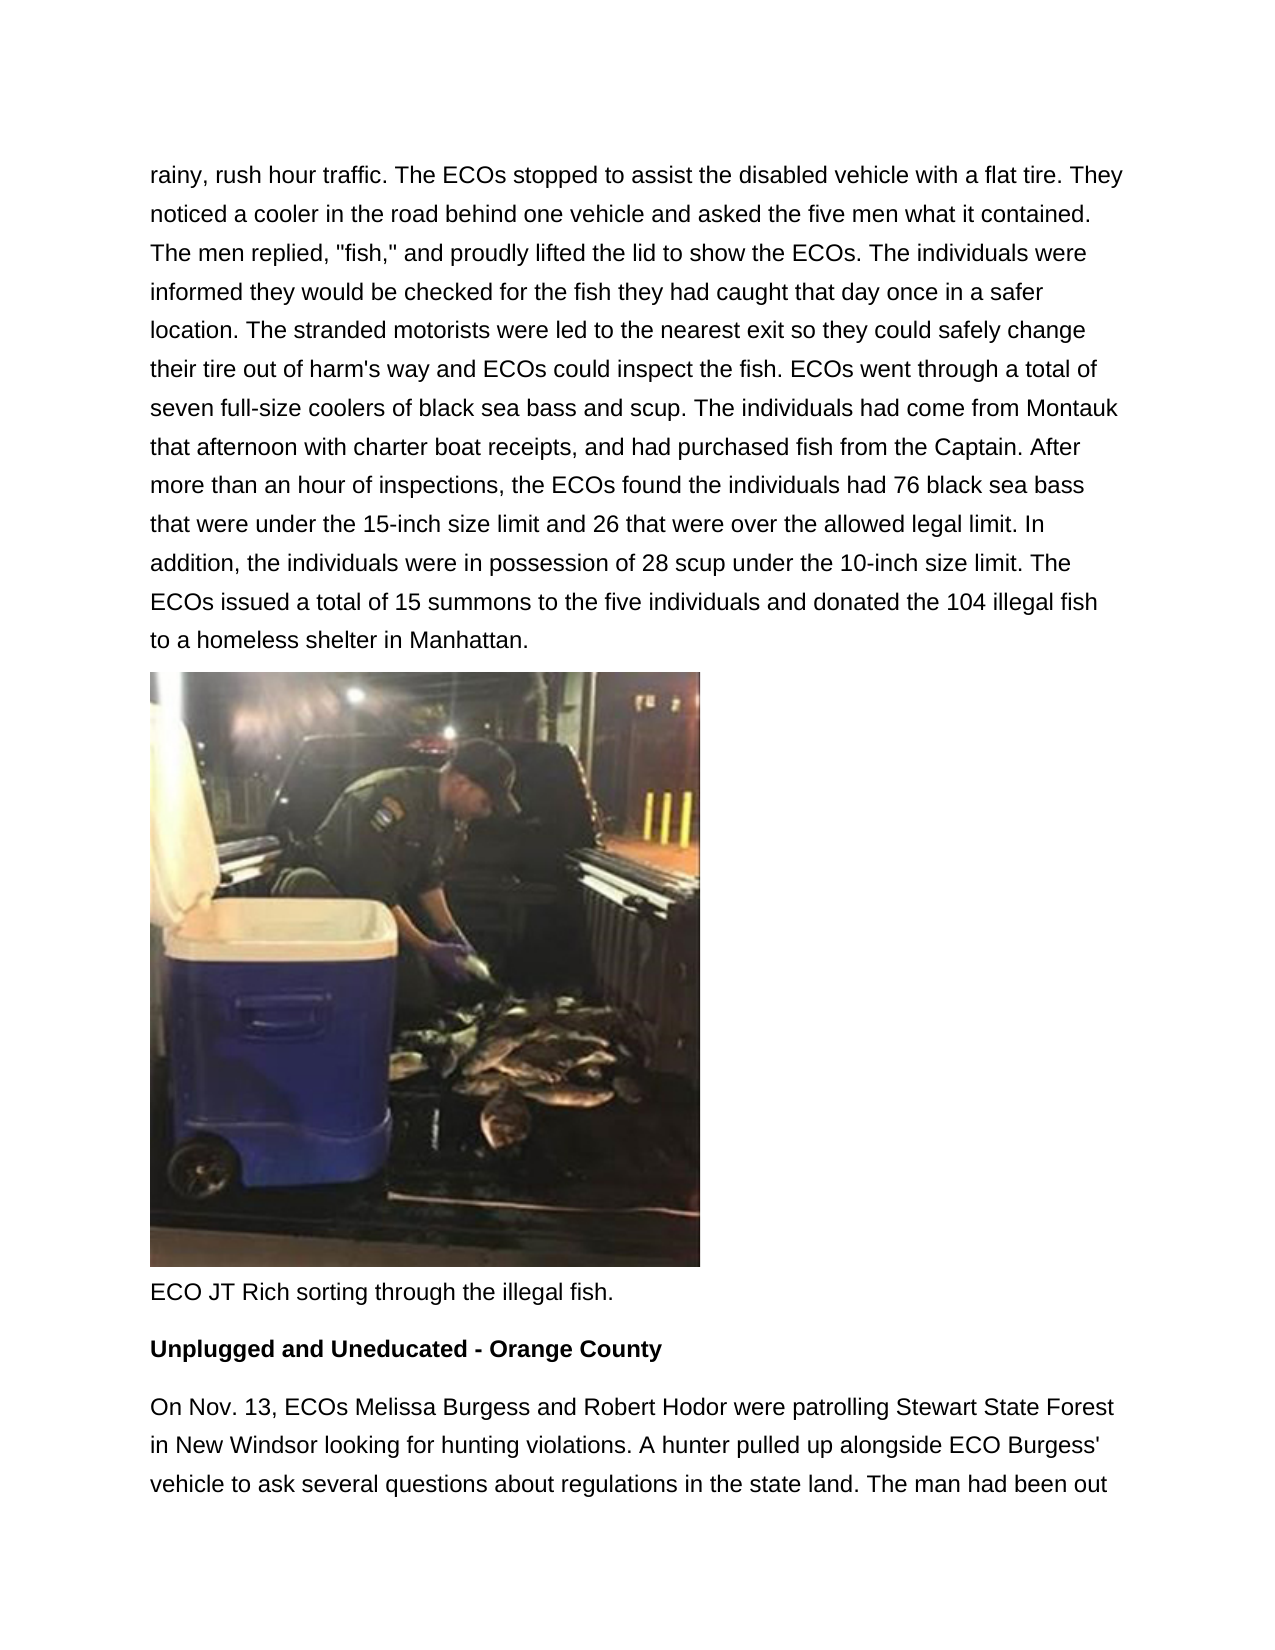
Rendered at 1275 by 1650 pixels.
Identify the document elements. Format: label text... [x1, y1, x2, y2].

text Unplugged and Uneducated - Orange County [150, 1324, 1125, 1362]
picture [150, 672, 700, 1267]
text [150, 150, 1125, 654]
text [150, 1381, 1125, 1497]
